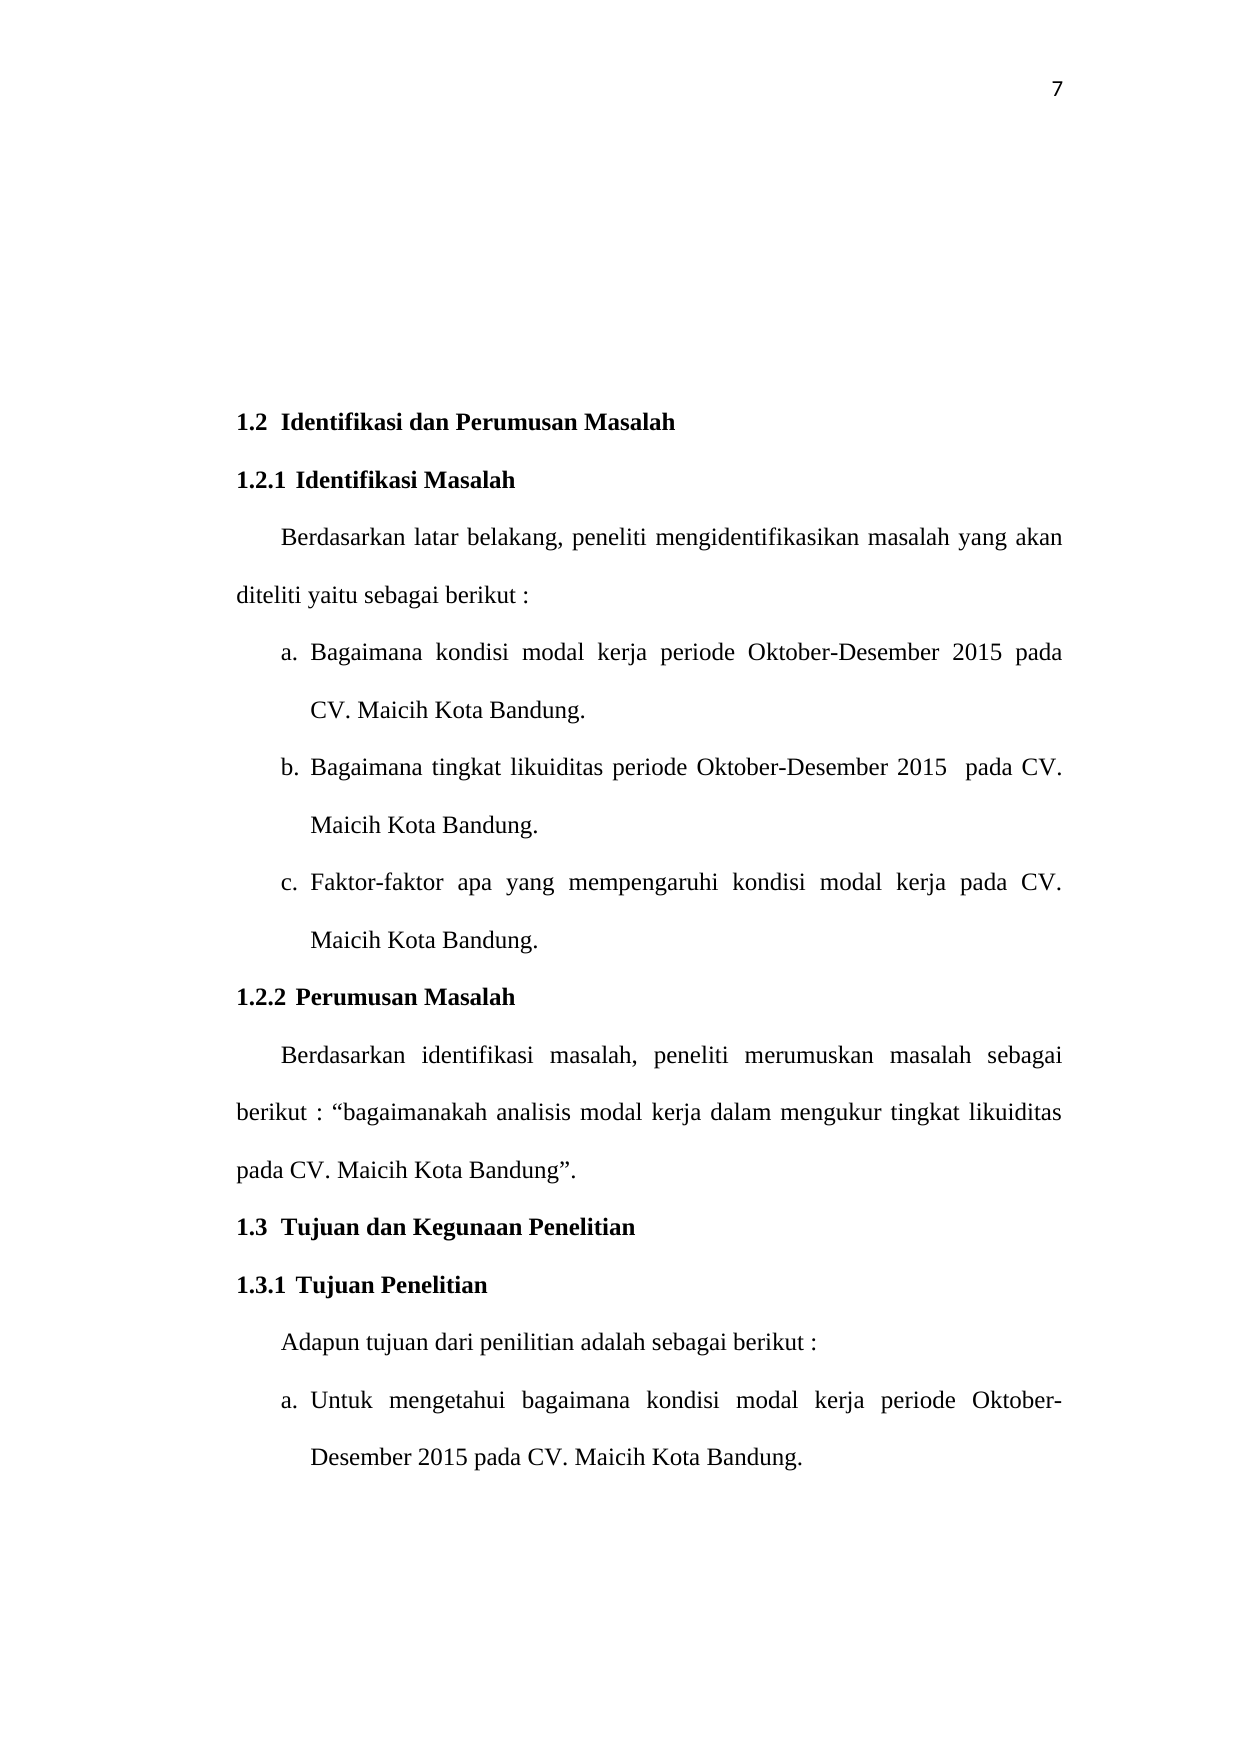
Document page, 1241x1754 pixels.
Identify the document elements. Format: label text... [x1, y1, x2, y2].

list Perumusan Masalah [236, 982, 1063, 1011]
list Tujuan Penelitian [236, 1270, 1063, 1298]
list Identifikasi Masalah [236, 465, 1063, 493]
list Bagaimana tingkat likuiditas periode Oktober-Desember 2015 pada CV. Maicih Kota Bandung. [281, 752, 1063, 838]
list Identifikasi dan Perumusan Masalah [236, 407, 1063, 436]
list Bagaimana kondisi modal kerja periode Oktober-Desember 2015 pada CV. Maicih Kota Bandung. [281, 637, 1063, 723]
list Untuk mengetahui bagaimana kondisi modal kerja periode Oktober-Desember 2015 pada CV. Maicih Kota Bandung. [281, 1385, 1063, 1471]
list Berdasarkan latar belakang, peneliti mengidentifikasikan masalah yang akan diteliti yaitu sebagai berikut : [236, 522, 1063, 608]
list Tujuan dan Kegunaan Penelitian [236, 1212, 1063, 1241]
list Berdasarkan identifikasi masalah, peneliti merumuskan masalah sebagai berikut : “bagaimanakah analisis modal kerja dalam mengukur tingkat likuiditas pada CV. Maicih Kota Bandung”. [236, 1040, 1063, 1183]
list Faktor-faktor apa yang mempengaruhi kondisi modal kerja pada CV. Maicih Kota Bandung. [281, 867, 1063, 953]
list Adapun tujuan dari penilitian adalah sebagai berikut : [281, 1327, 1063, 1356]
